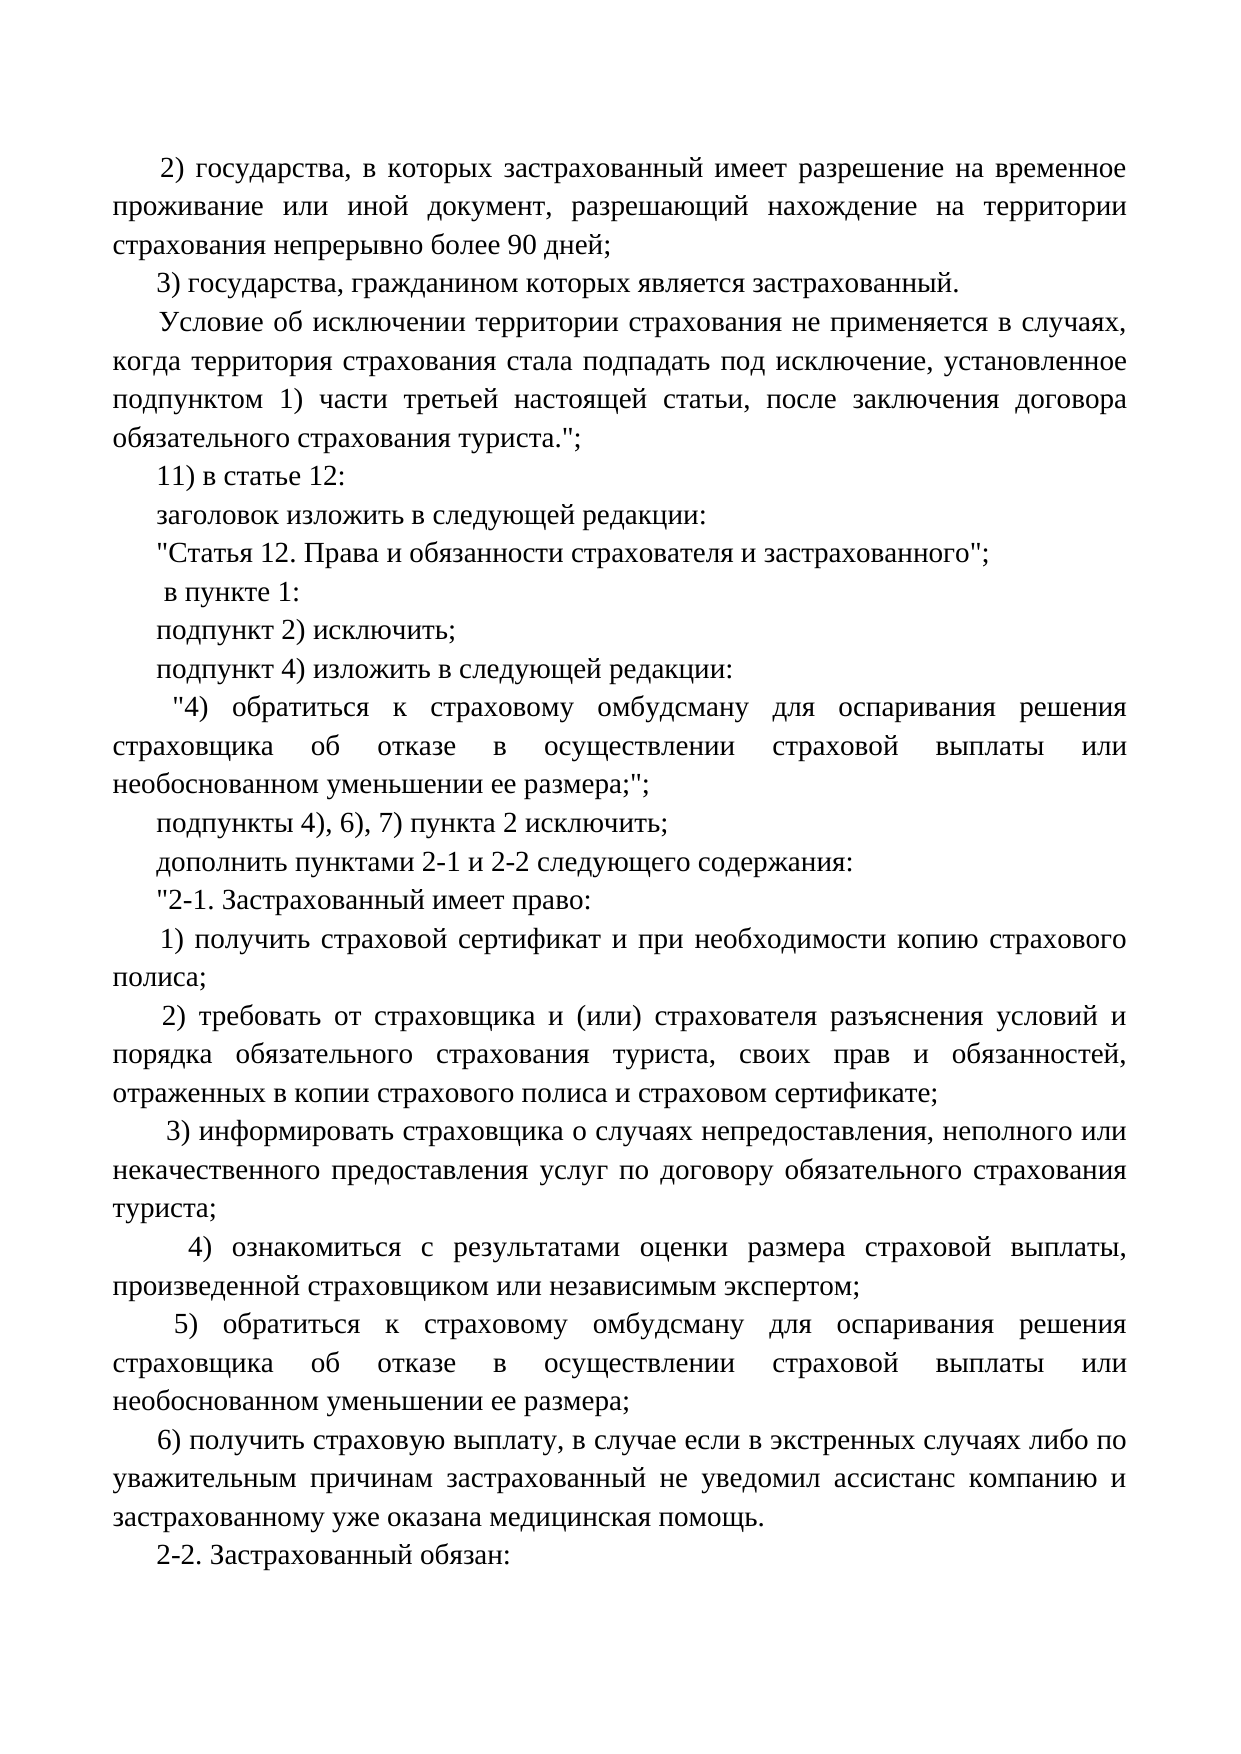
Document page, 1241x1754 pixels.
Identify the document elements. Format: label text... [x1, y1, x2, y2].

text "Статья 12. Права и обязанности страхователя и застрахованного"; [112, 535, 1128, 569]
text 5) обратиться к страховому омбудсману для оспаривания решения страховщика об отказе в осуществлении страховой выплаты или необоснованном уменьшении ее размера; [112, 1306, 1128, 1417]
text 6) получить страховую выплату, в случае если в экстренных случаях либо по уважительным причинам застрахованный не уведомил ассистанс компанию и застрахованному уже оказана медицинская помощь. [112, 1422, 1128, 1532]
text 1) получить страховой сертификат и при необходимости копию страхового полиса; [112, 921, 1128, 993]
text Условие об исключении территории страхования не применяется в случаях, когда территория страхования стала подпадать под исключение, установленное подпунктом 1) части третьей настоящей статьи, после заключения договора обязательного страхования туриста."; [112, 304, 1128, 453]
text подпункт 4) изложить в следующей редакции: [112, 651, 1128, 684]
text 2) требовать от страховщика и (или) страхователя разъяснения условий и порядка обязательного страхования туриста, своих прав и обязанностей, отраженных в копии страхового полиса и страховом сертификате; [112, 998, 1128, 1108]
text 11) в статье 12: [112, 458, 1128, 492]
text 4) ознакомиться с результатами оценки размера страховой выплаты, произведенной страховщиком или независимым экспертом; [112, 1229, 1128, 1301]
text подпункт 2) исключить; [112, 612, 1128, 646]
text 2-2. Застрахованный обязан: [112, 1537, 1128, 1571]
text "4) обратиться к страховому омбудсману для оспаривания решения страховщика об отказе в осуществлении страховой выплаты или необоснованном уменьшении ее размера;"; [112, 689, 1128, 800]
text 3) государства, гражданином которых является застрахованный. [112, 266, 1128, 299]
text заголовок изложить в следующей редакции: [112, 497, 1128, 530]
text 3) информировать страховщика о случаях непредоставления, неполного или некачественного предоставления услуг по договору обязательного страхования туриста; [112, 1113, 1128, 1224]
text подпункты 4), 6), 7) пункта 2 исключить; [112, 805, 1128, 839]
text дополнить пунктами 2-1 и 2-2 следующего содержания: [112, 844, 1128, 877]
text в пункте 1: [112, 574, 1128, 607]
text 2) государства, в которых застрахованный имеет разрешение на временное проживание или иной документ, разрешающий нахождение на территории страхования непрерывно более 90 дней; [112, 150, 1128, 261]
text "2-1. Застрахованный имеет право: [112, 882, 1128, 916]
